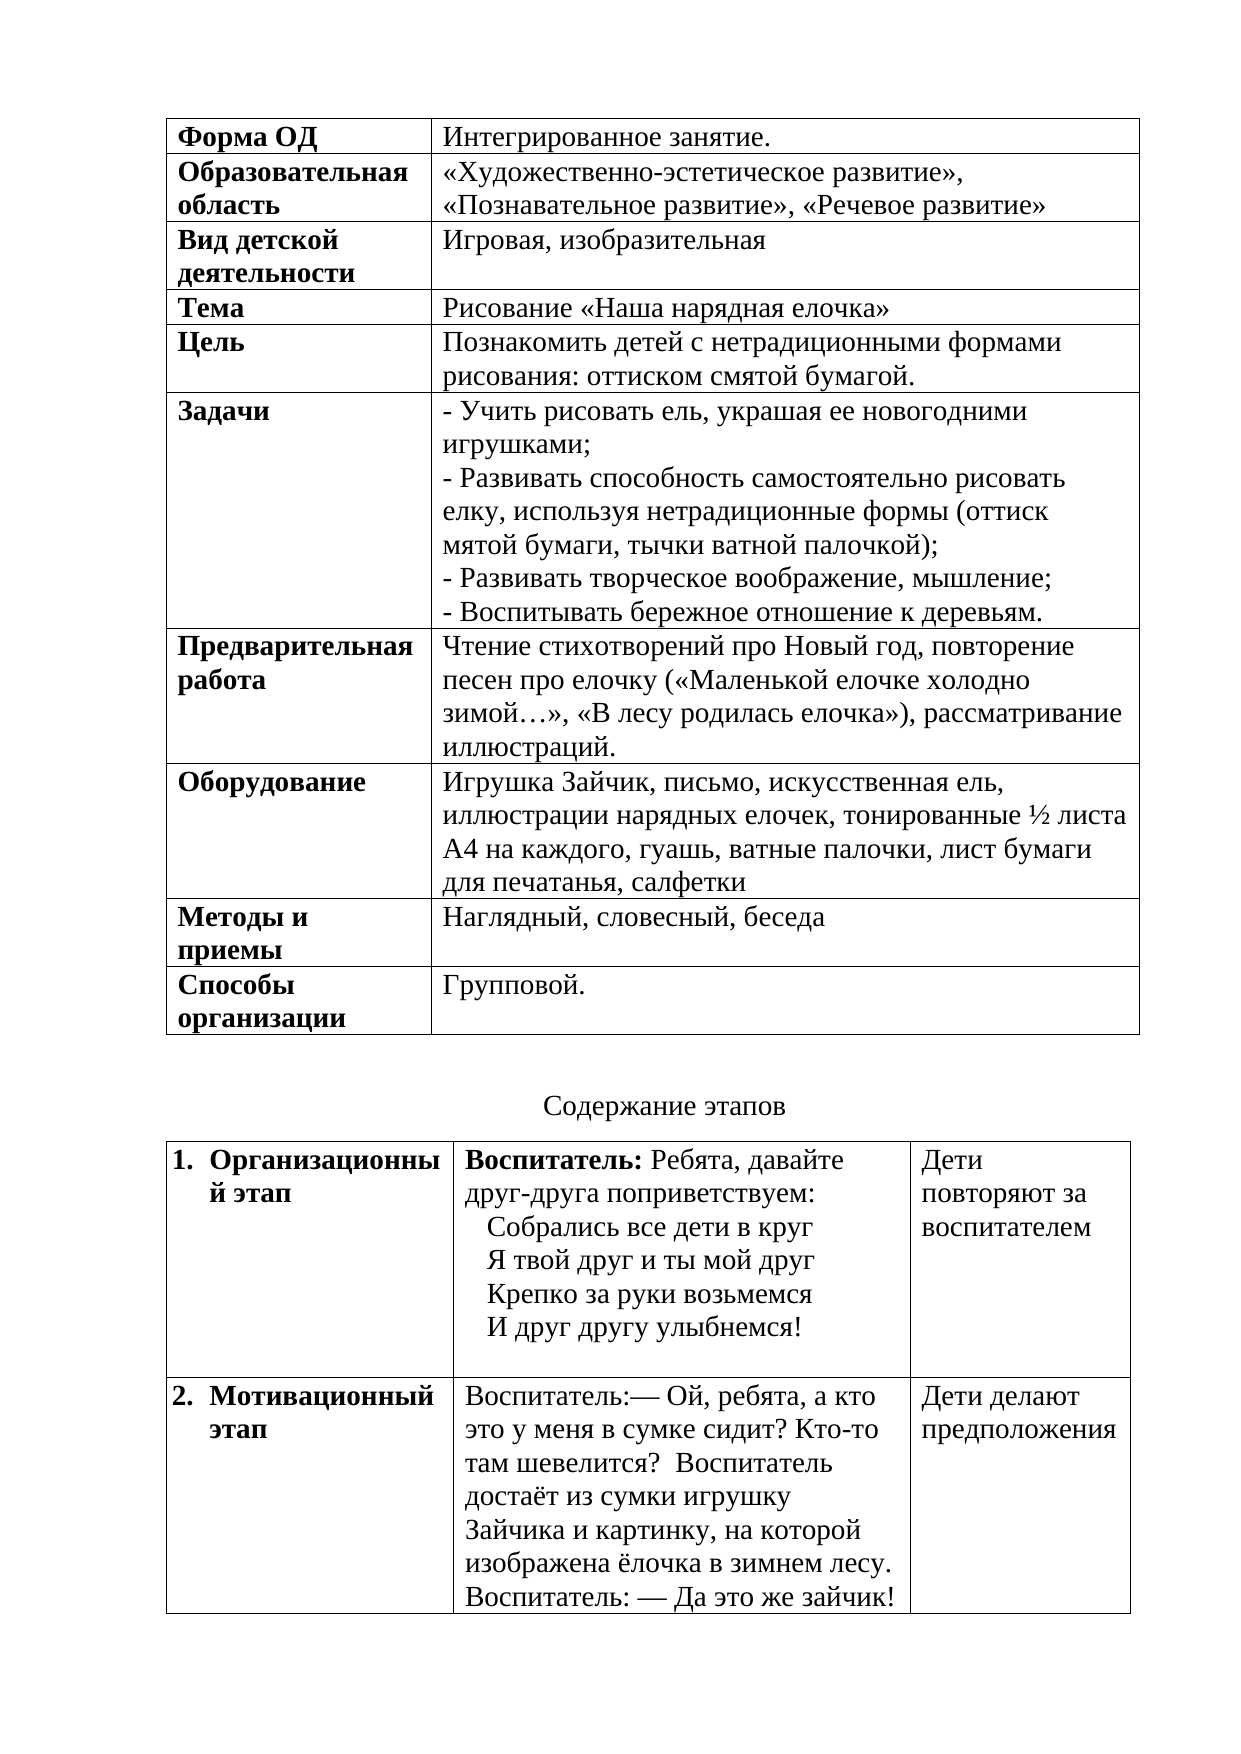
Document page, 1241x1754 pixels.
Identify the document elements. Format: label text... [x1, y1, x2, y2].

table_cell Наглядный, словесный, беседа [432, 899, 1139, 966]
table_cell Познакомить детей с нетрадиционными формами рисования: оттиском смятой бумагой. [432, 325, 1139, 392]
table_header Форма ОД [167, 119, 431, 153]
table_cell Способы организации [167, 967, 431, 1034]
table_cell Задачи [167, 393, 431, 627]
table_cell Цель [167, 325, 431, 392]
table_header Организационный этап [167, 1142, 453, 1377]
table_cell Чтение стихотворений про Новый год, повторение песен про елочку («Маленькой елочке холодно зимой…», «В лесу родилась елочка»), рассматривание иллюстраций. [432, 629, 1139, 763]
table_header Воспитатель: Ребята, давайте друг-друга поприветствуем: Собрались все дети в круг Я твой друг и ты мой друг Крепко за руки возьмемся И друг другу улыбнемся! [454, 1142, 910, 1377]
table_cell Тема [167, 290, 431, 323]
table_cell Рисование «Наша нарядная елочка» [432, 290, 1139, 323]
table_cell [454, 1378, 910, 1612]
table_cell - Учить рисовать ель, украшая ее новогодними игрушками; - Развивать способность самостоятельно рисовать елку, используя нетрадиционные формы (оттиск мятой бумаги, тычки ватной палочкой); - Развивать творческое воображение, мышление; - Воспитывать бережное отношение к деревьям. [432, 393, 1139, 627]
table_cell Групповой. [432, 967, 1139, 1034]
table_header Дети повторяют за воспитателем [911, 1142, 1130, 1377]
table_cell Образовательная область [167, 154, 431, 221]
table_header Интегрированное занятие. [432, 119, 1139, 153]
text Содержание этапов [177, 1088, 1152, 1122]
table_cell Предварительная работа [167, 629, 431, 763]
table_cell «Художественно-эстетическое развитие», «Познавательное развитие», «Речевое развитие» [432, 154, 1139, 221]
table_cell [911, 1378, 1130, 1612]
table_cell Оборудование [167, 764, 431, 898]
table_cell Мотивационный этап [167, 1378, 453, 1612]
table_cell Вид детской деятельности [167, 222, 431, 289]
table_cell Игрушка Зайчик, письмо, искусственная ель, иллюстрации нарядных елочек, тонированные ½ листа А4 на каждого, гуашь, ватные палочки, лист бумаги для печатанья, салфетки [432, 764, 1139, 898]
table_cell Игровая, изобразительная [432, 222, 1139, 289]
table_cell Методы и приемы [167, 899, 431, 966]
